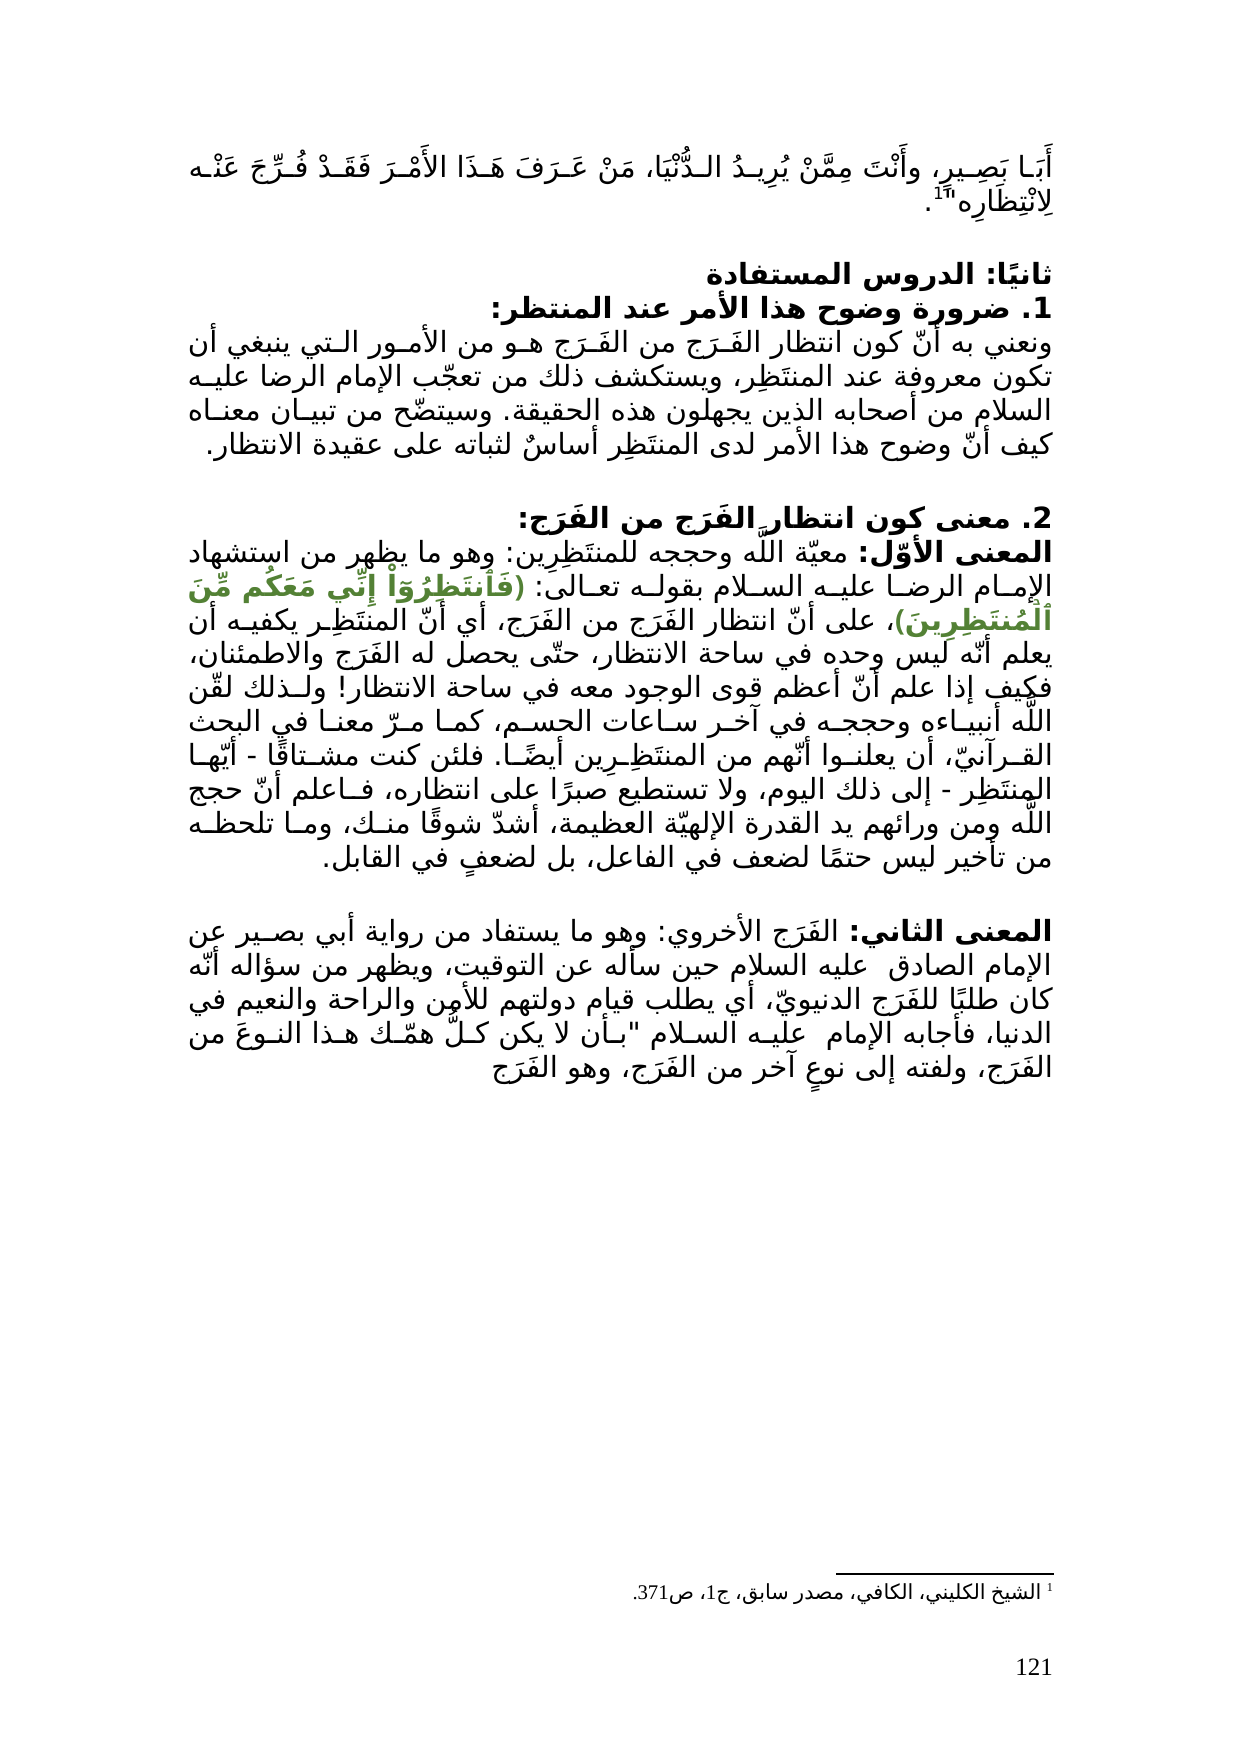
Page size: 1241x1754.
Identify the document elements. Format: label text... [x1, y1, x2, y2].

text ونعني به أنّ كون انتظار الفَرَج من الفَرَج هو من الأمور التي ينبغي أن تكون معروفة عند المنتَظِر، ويستكشف ذلك من تعجّب الإمام الرضا عليه السلام من أصحابه الذين يجهلون هذه الحقيقة. وسيتضّح من تبيان معناه كيف أنّ وضوح هذا الأمر لدى المنتَظِر أساسٌ لثباته على عقيدة الانتظار. [187, 326, 1053, 461]
text 1. ضرورة وضوح هذا الأمر عند المنتظر: [187, 292, 1053, 326]
text ثانيًا: الدروس المستفادة [187, 258, 1053, 292]
text أَبَا بَصِيرٍ، وأَنْتَ مِمَّنْ يُرِيدُ الدُّنْيَا، مَنْ عَرَفَ هَذَا الأَمْرَ فَقَدْ فُرِّجَ عَنْه لِانْتِظَارِه". [187, 150, 1053, 218]
text 2. معنى كون انتظار الفَرَج من الفَرَج: [187, 501, 1053, 535]
text المعنى الثاني: الفَرَج الأخروي: وهو ما يستفاد من رواية أبي بصير عن الإمام الصادق عليه السلام حين سأله عن التوقيت، ويظهر من سؤاله أنّه كان طلبًا للفَرَج الدنيويّ، أي يطلب قيام دولتهم للأمن والراحة والنعيم في الدنيا، فأجابه الإمام عليه السلام "بأن لا يكن كلُّ همّك هذا النوعَ من الفَرَج، ولفته إلى نوعٍ آخر من الفَرَج، وهو الفَرَج [187, 914, 1053, 1084]
text المعنى الأوّل: معيّة اللَّه وحججه للمنتَظِرِين: وهو ما يظهر من استشهاد الإمام الرضا عليه السلام بقوله تعالى: ﴿فَٱنتَظِرُوٓاْ إِنِّي مَعَكُم مِّنَ ٱلۡمُنتَظِرِينَ﴾، على أنّ انتظار الفَرَج من الفَرَج، أي أنّ المنتَظِر يكفيه أن يعلم أنّه ليس وحده في ساحة الانتظار، حتّى يحصل له الفَرَج والاطمئنان، فكيف إذا علم أنّ أعظم قوى الوجود معه في ساحة الانتظار! ولذلك لقّن اللَّه أنبياءه وحججه في آخر ساعات الحسم، كما مرّ معنا في البحث القرآنيّ، أن يعلنوا أنّهم من المنتَظِرِين أيضًا. فلئن كنت مشتاقًا - أيّها المنتَظِر - إلى ذلك اليوم، ولا تستطيع صبرًا على انتظاره، فاعلم أنّ حجج اللَّه ومن ورائهم يد القدرة الإلهيّة العظيمة، أشدّ شوقًا منك، وما تلحظه من تأخير ليس حتمًا لضعف في الفاعل، بل لضعفٍ في القابل. [187, 535, 1053, 874]
